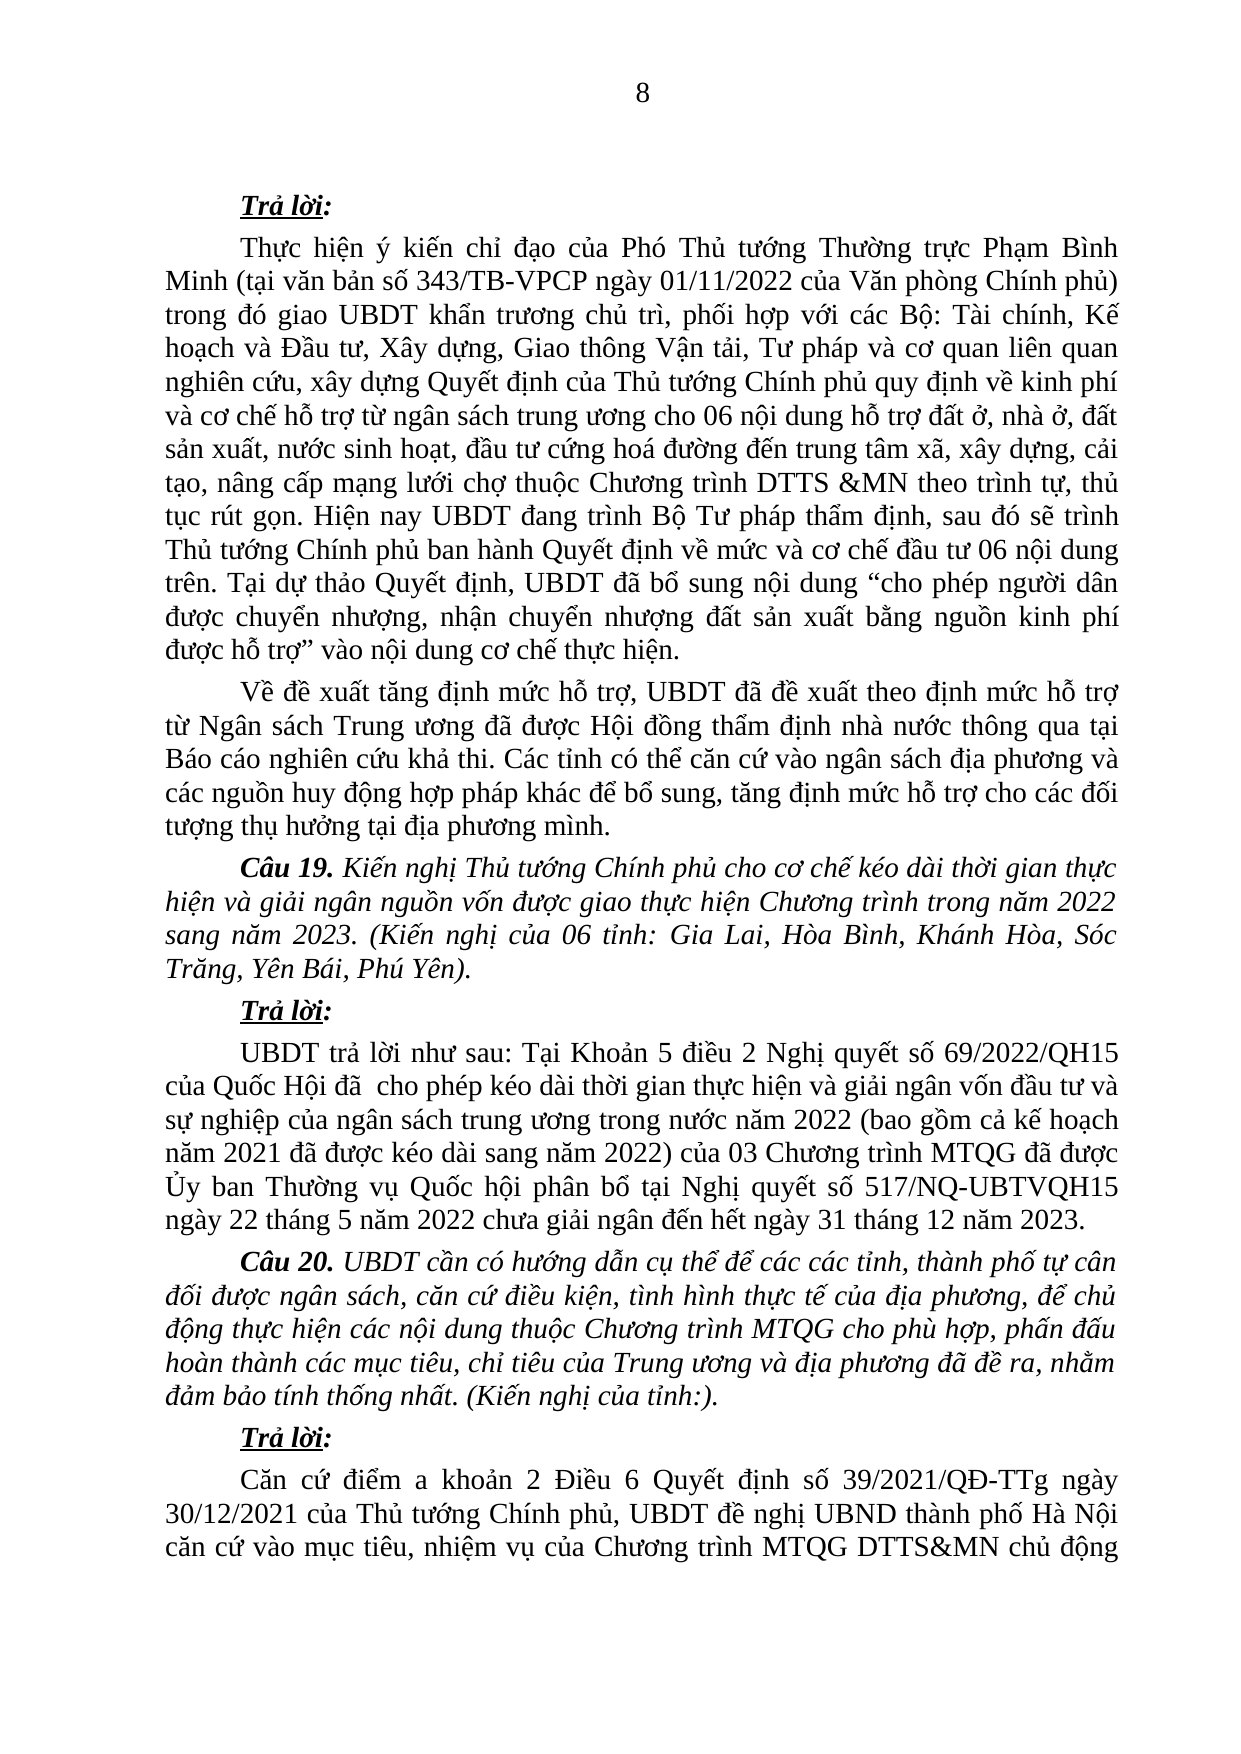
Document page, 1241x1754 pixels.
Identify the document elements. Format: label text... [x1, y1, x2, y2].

text Trả lời: [165, 188, 1120, 222]
text Câu 20. UBDT cần có hướng dẫn cụ thể để các các tỉnh, thành phố tự cân đối được ngân sách, căn cứ điều kiện, tình hình thực tế của địa phương, để chủ động thực hiện các nội dung thuộc Chương trình MTQG cho phù hợp, phấn đấu hoàn thành các mục tiêu, chỉ tiêu của Trung ương và địa phương đã đề ra, nhằm đảm bảo tính thống nhất. (Kiến nghị của tỉnh:). [165, 1244, 1120, 1412]
text Câu 19. Kiến nghị Thủ tướng Chính phủ cho cơ chế kéo dài thời gian thực hiện và giải ngân nguồn vốn được giao thực hiện Chương trình trong năm 2022 sang năm 2023. (Kiến nghị của 06 tỉnh: Gia Lai, Hòa Bình, Khánh Hòa, Sóc Trăng, Yên Bái, Phú Yên). [165, 850, 1120, 984]
text Trả lời: [165, 1420, 1120, 1454]
text Thực hiện ý kiến chỉ đạo của Phó Thủ tướng Thường trực Phạm Bình Minh (tại văn bản số 343/TB-VPCP ngày 01/11/2022 của Văn phòng Chính phủ) trong đó giao UBDT khẩn trương chủ trì, phối hợp với các Bộ: Tài chính, Kế hoạch và Đầu tư, Xây dựng, Giao thông Vận tải, Tư pháp và cơ quan liên quan nghiên cứu, xây dựng Quyết định của Thủ tướng Chính phủ quy định về kinh phí và cơ chế hỗ trợ từ ngân sách trung ương cho 06 nội dung hỗ trợ đất ở, nhà ở, đất sản xuất, nước sinh hoạt, đầu tư cứng hoá đường đến trung tâm xã, xây dựng, cải tạo, nâng cấp mạng lưới chợ thuộc Chương trình DTTS &MN theo trình tự, thủ tục rút gọn. Hiện nay UBDT đang trình Bộ Tư pháp thẩm định, sau đó sẽ trình Thủ tướng Chính phủ ban hành Quyết định về mức và cơ chế đầu tư 06 nội dung trên. Tại dự thảo Quyết định, UBDT đã bổ sung nội dung “cho phép người dân được chuyển nhượng, nhận chuyển nhượng đất sản xuất bằng nguồn kinh phí được hỗ trợ” vào nội dung cơ chế thực hiện. [165, 230, 1120, 666]
text UBDT trả lời như sau: Tại Khoản 5 điều 2 Nghị quyết số 69/2022/QH15 của Quốc Hội đã cho phép kéo dài thời gian thực hiện và giải ngân vốn đầu tư và sự nghiệp của ngân sách trung ương trong nước năm 2022 (bao gồm cả kế hoạch năm 2021 đã được kéo dài sang năm 2022) của 03 Chương trình MTQG đã được Ủy ban Thường vụ Quốc hội phân bổ tại Nghị quyết số 517/NQ-UBTVQH15 ngày 22 tháng 5 năm 2022 chưa giải ngân đến hết ngày 31 tháng 12 năm 2023. [165, 1035, 1120, 1236]
text Về đề xuất tăng định mức hỗ trợ, UBDT đã đề xuất theo định mức hỗ trợ từ Ngân sách Trung ương đã được Hội đồng thẩm định nhà nước thông qua tại Báo cáo nghiên cứu khả thi. Các tỉnh có thể căn cứ vào ngân sách địa phương và các nguồn huy động hợp pháp khác để bổ sung, tăng định mức hỗ trợ cho các đối tượng thụ hưởng tại địa phương mình. [165, 674, 1120, 842]
text Trả lời: [165, 993, 1120, 1026]
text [165, 1462, 1120, 1563]
